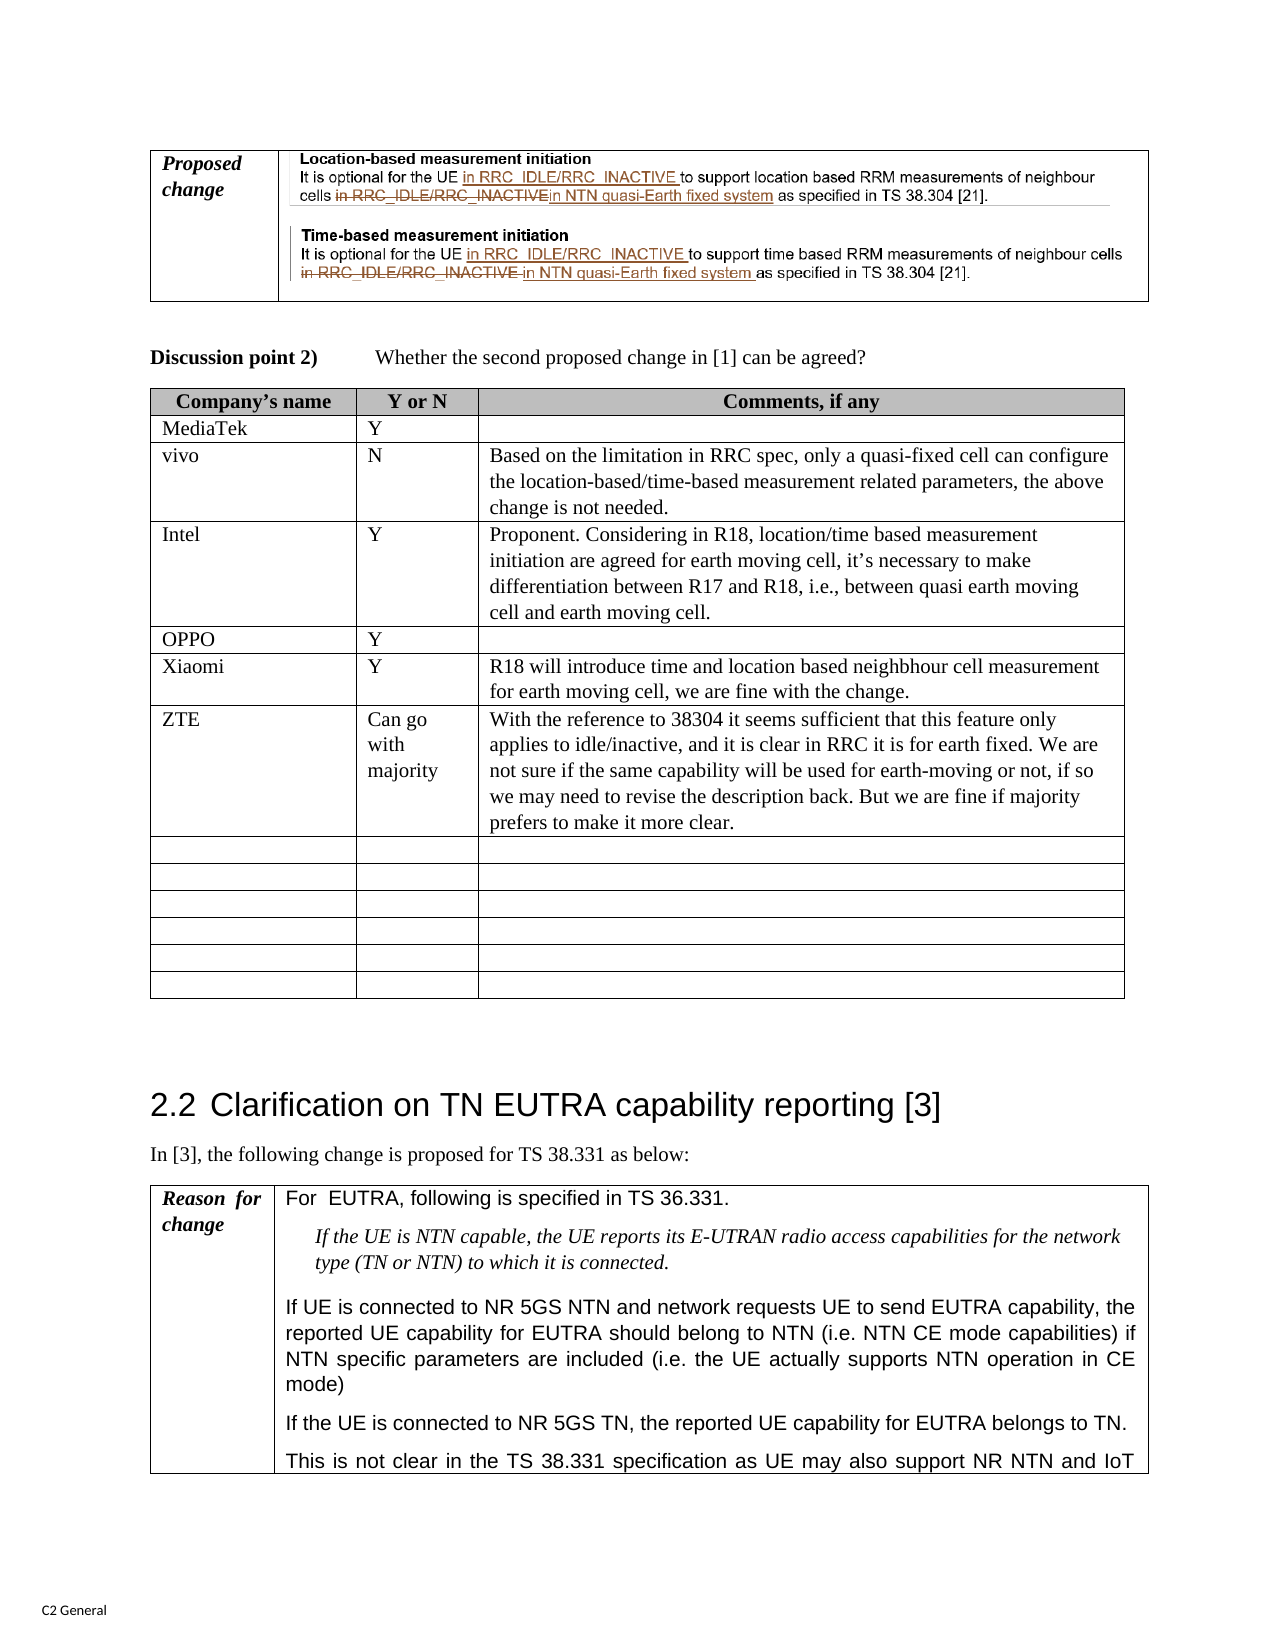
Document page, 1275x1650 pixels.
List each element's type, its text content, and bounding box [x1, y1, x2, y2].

list Whether the second proposed change in [1] can be agreed? [150, 345, 1125, 369]
table_cell [357, 864, 478, 890]
table_cell Proposed change [151, 151, 278, 301]
subtitle Clarification on TN EUTRA capability reporting [3] [150, 1085, 1125, 1123]
table_cell Xiaomi [151, 654, 356, 705]
table_cell [479, 918, 1124, 944]
picture [289, 226, 1136, 281]
table_cell Proponent. Considering in R18, location/time based measurement initiation are agreed for earth moving cell, it’s necessary to make differentiation between R17 and R18, i.e., between quasi earth moving cell and earth moving cell. [479, 522, 1124, 626]
table_cell N [357, 443, 478, 521]
table_cell [479, 416, 1124, 442]
table_cell vivo [151, 443, 356, 521]
table_cell Y [357, 416, 478, 442]
table_cell [151, 891, 356, 917]
picture [289, 151, 1110, 206]
table_cell [151, 837, 356, 863]
table_cell [479, 837, 1124, 863]
table_cell [151, 945, 356, 971]
table_cell [151, 864, 356, 890]
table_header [275, 1186, 1148, 1473]
table_cell With the reference to 38304 it seems sufficient that this feature only applies to idle/inactive, and it is clear in RRC it is for earth fixed. We are not sure if the same capability will be used for earth-moving or not, if so we may need to revise the description back. But we are fine if majority prefers to make it more clear. [479, 706, 1124, 836]
table_header Comments, if any [479, 389, 1124, 415]
table_cell [279, 151, 1148, 301]
table_cell [151, 918, 356, 944]
table_header Company’s name [151, 389, 356, 415]
table_cell [479, 864, 1124, 890]
table_cell Intel [151, 522, 356, 626]
text In [3], the following change is proposed for TS 38.331 as below: [150, 1142, 1125, 1166]
table_cell [357, 891, 478, 917]
table_cell MediaTek [151, 416, 356, 442]
table_cell OPPO [151, 627, 356, 652]
table_cell R18 will introduce time and location based neighbhour cell measurement for earth moving cell, we are fine with the change. [479, 654, 1124, 705]
table_cell [479, 891, 1124, 917]
table_cell [357, 972, 478, 998]
table_header Reason for change [151, 1186, 274, 1473]
table_cell ZTE [151, 706, 356, 836]
table_cell [479, 627, 1124, 652]
table_cell [151, 972, 356, 998]
table_cell Y [357, 627, 478, 652]
table_cell [479, 972, 1124, 998]
table_cell Can go with majority [357, 706, 478, 836]
table_cell [357, 918, 478, 944]
table_cell [479, 945, 1124, 971]
table_cell [357, 837, 478, 863]
table_cell Y [357, 522, 478, 626]
table_cell Y [357, 654, 478, 705]
table_cell [357, 945, 478, 971]
table_header Y or N [357, 389, 478, 415]
table_cell Based on the limitation in RRC spec, only a quasi-fixed cell can configure the location-based/time-based measurement related parameters, the above change is not needed. [479, 443, 1124, 521]
